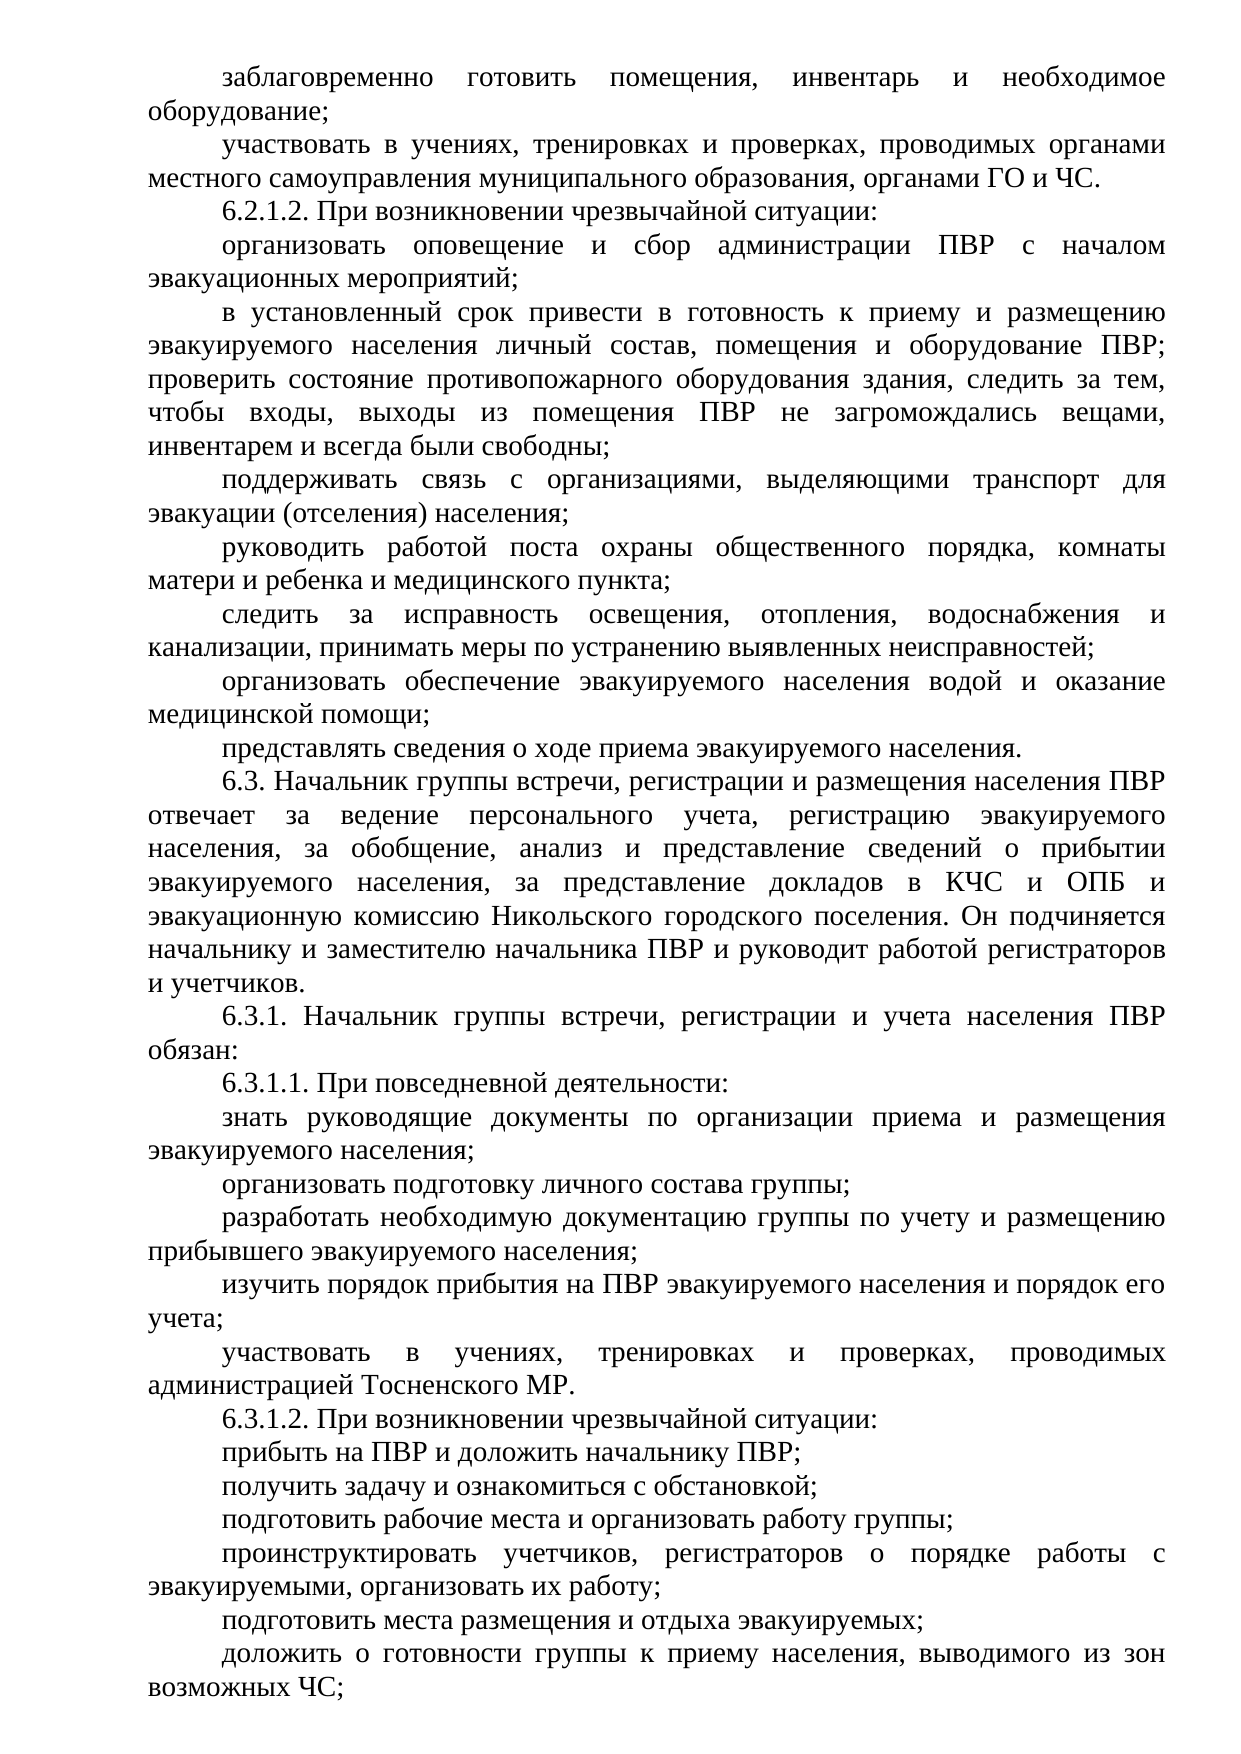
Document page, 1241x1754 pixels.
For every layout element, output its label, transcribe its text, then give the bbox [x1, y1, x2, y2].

text участвовать в учениях, тренировках и проверках, проводимых органами местного самоуправления муниципального образования, органами ГО и ЧС. [148, 126, 1167, 193]
text организовать подготовку личного состава группы; [148, 1166, 1167, 1199]
text подготовить рабочие места и организовать работу группы; [148, 1501, 1167, 1535]
text представлять сведения о ходе приема эвакуируемого населения. [148, 730, 1167, 763]
text 6.3. Начальник группы встречи, регистрации и размещения населения ПВР отвечает за ведение персонального учета, регистрацию эвакуируемого населения, за обобщение, анализ и представление сведений о прибытии эвакуируемого населения, за представление докладов в КЧС и ОПБ и эвакуационную комиссию Никольского городского поселения. Он подчиняется начальнику и заместителю начальника ПВР и руководит работой регистраторов и учетчиков. [148, 763, 1167, 998]
text следить за исправность освещения, отопления, водоснабжения и канализации, принимать меры по устранению выявленных неисправностей; [148, 596, 1167, 663]
text проинструктировать учетчиков, регистраторов о порядке работы с эвакуируемыми, организовать их работу; [148, 1535, 1167, 1602]
text изучить порядок прибытия на ПВР эвакуируемого населения и порядок его учета; [148, 1267, 1167, 1334]
text получить задачу и ознакомиться с обстановкой; [148, 1468, 1167, 1501]
text участвовать в учениях, тренировках и проверках, проводимых администрацией Тосненского МР. [148, 1334, 1167, 1401]
text поддерживать связь с организациями, выделяющими транспорт для эвакуации (отселения) населения; [148, 462, 1167, 529]
text руководить работой поста охраны общественного порядка, комнаты матери и ребенка и медицинского пункта; [148, 529, 1167, 596]
text организовать обеспечение эвакуируемого населения водой и оказание медицинской помощи; [148, 663, 1167, 730]
text доложить о готовности группы к приему населения, выводимого из зон возможных ЧС; [148, 1636, 1167, 1703]
text подготовить места размещения и отдыха эвакуируемых; [148, 1602, 1167, 1636]
text организовать оповещение и сбор администрации ПВР с началом эвакуационных мероприятий; [148, 227, 1167, 294]
text в установленный срок привести в готовность к приему и размещению эвакуируемого населения личный состав, помещения и оборудование ПВР; проверить состояние противопожарного оборудования здания, следить за тем, чтобы входы, выходы из помещения ПВР не загромождались вещами, инвентарем и всегда были свободны; [148, 294, 1167, 462]
text 6.3.1.2. При возникновении чрезвычайной ситуации: [148, 1401, 1167, 1434]
text 6.3.1. Начальник группы встречи, регистрации и учета населения ПВР обязан: [148, 998, 1167, 1065]
text 6.2.1.2. При возникновении чрезвычайной ситуации: [148, 193, 1167, 227]
text заблаговременно готовить помещения, инвентарь и необходимое оборудование; [148, 59, 1167, 126]
text прибыть на ПВР и доложить начальнику ПВР; [148, 1434, 1167, 1468]
text разработать необходимую документацию группы по учету и размещению прибывшего эвакуируемого населения; [148, 1199, 1167, 1267]
text 6.3.1.1. При повседневной деятельности: [148, 1065, 1167, 1099]
text знать руководящие документы по организации приема и размещения эвакуируемого населения; [148, 1099, 1167, 1166]
